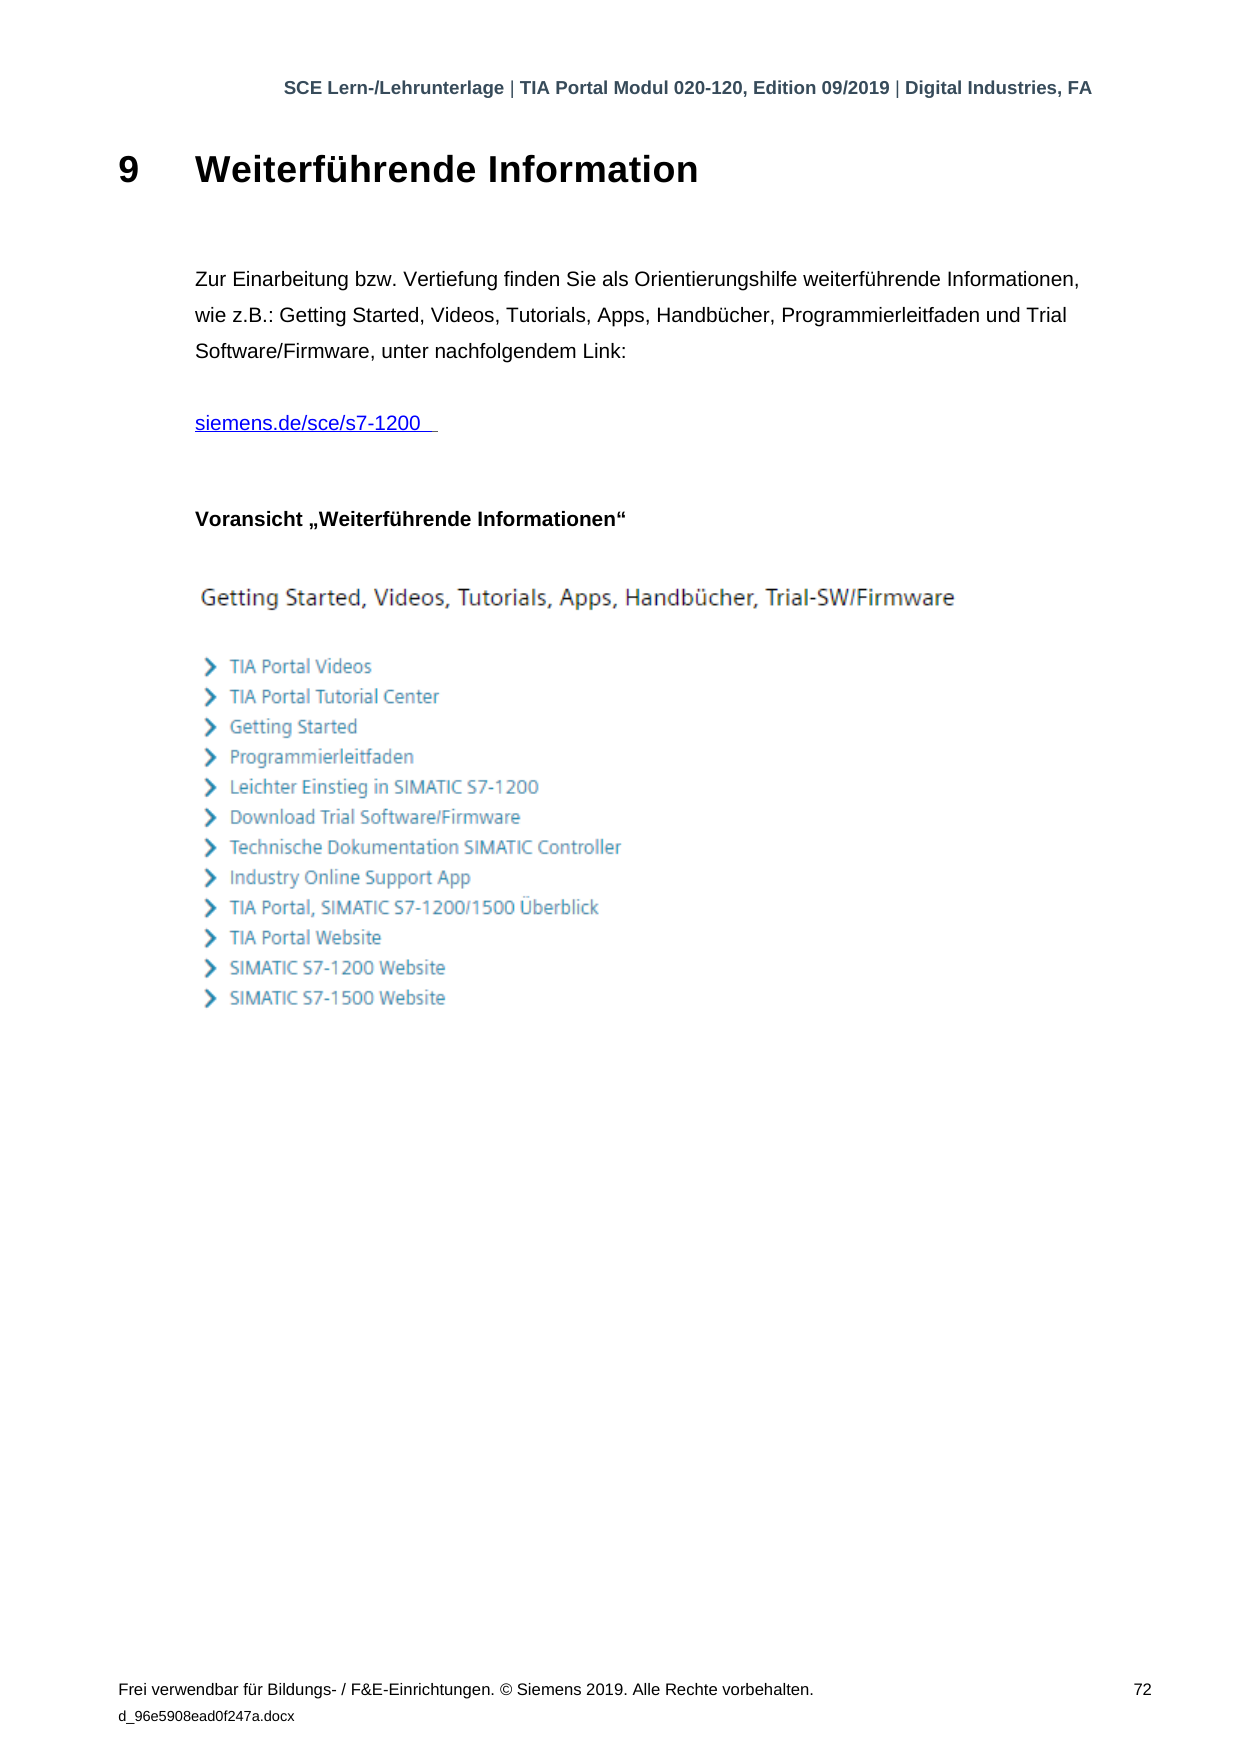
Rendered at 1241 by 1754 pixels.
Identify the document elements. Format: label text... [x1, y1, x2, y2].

picture [194, 574, 1169, 1038]
text Zur Einarbeitung bzw. Vertiefung finden Sie als Orientierungshilfe weiterführende Informationen, wie z.B.: Getting Started, Videos, Tutorials, Apps, Handbücher, Programmierleitfaden und Trial Software/Firmware, unter nachfolgendem Link: siemens.de/sce/s7-1200 [195, 267, 1092, 434]
text Voransicht „Weiterführende Informationen“ [195, 507, 1092, 531]
subtitle Weiterführende Information [118, 148, 1092, 191]
